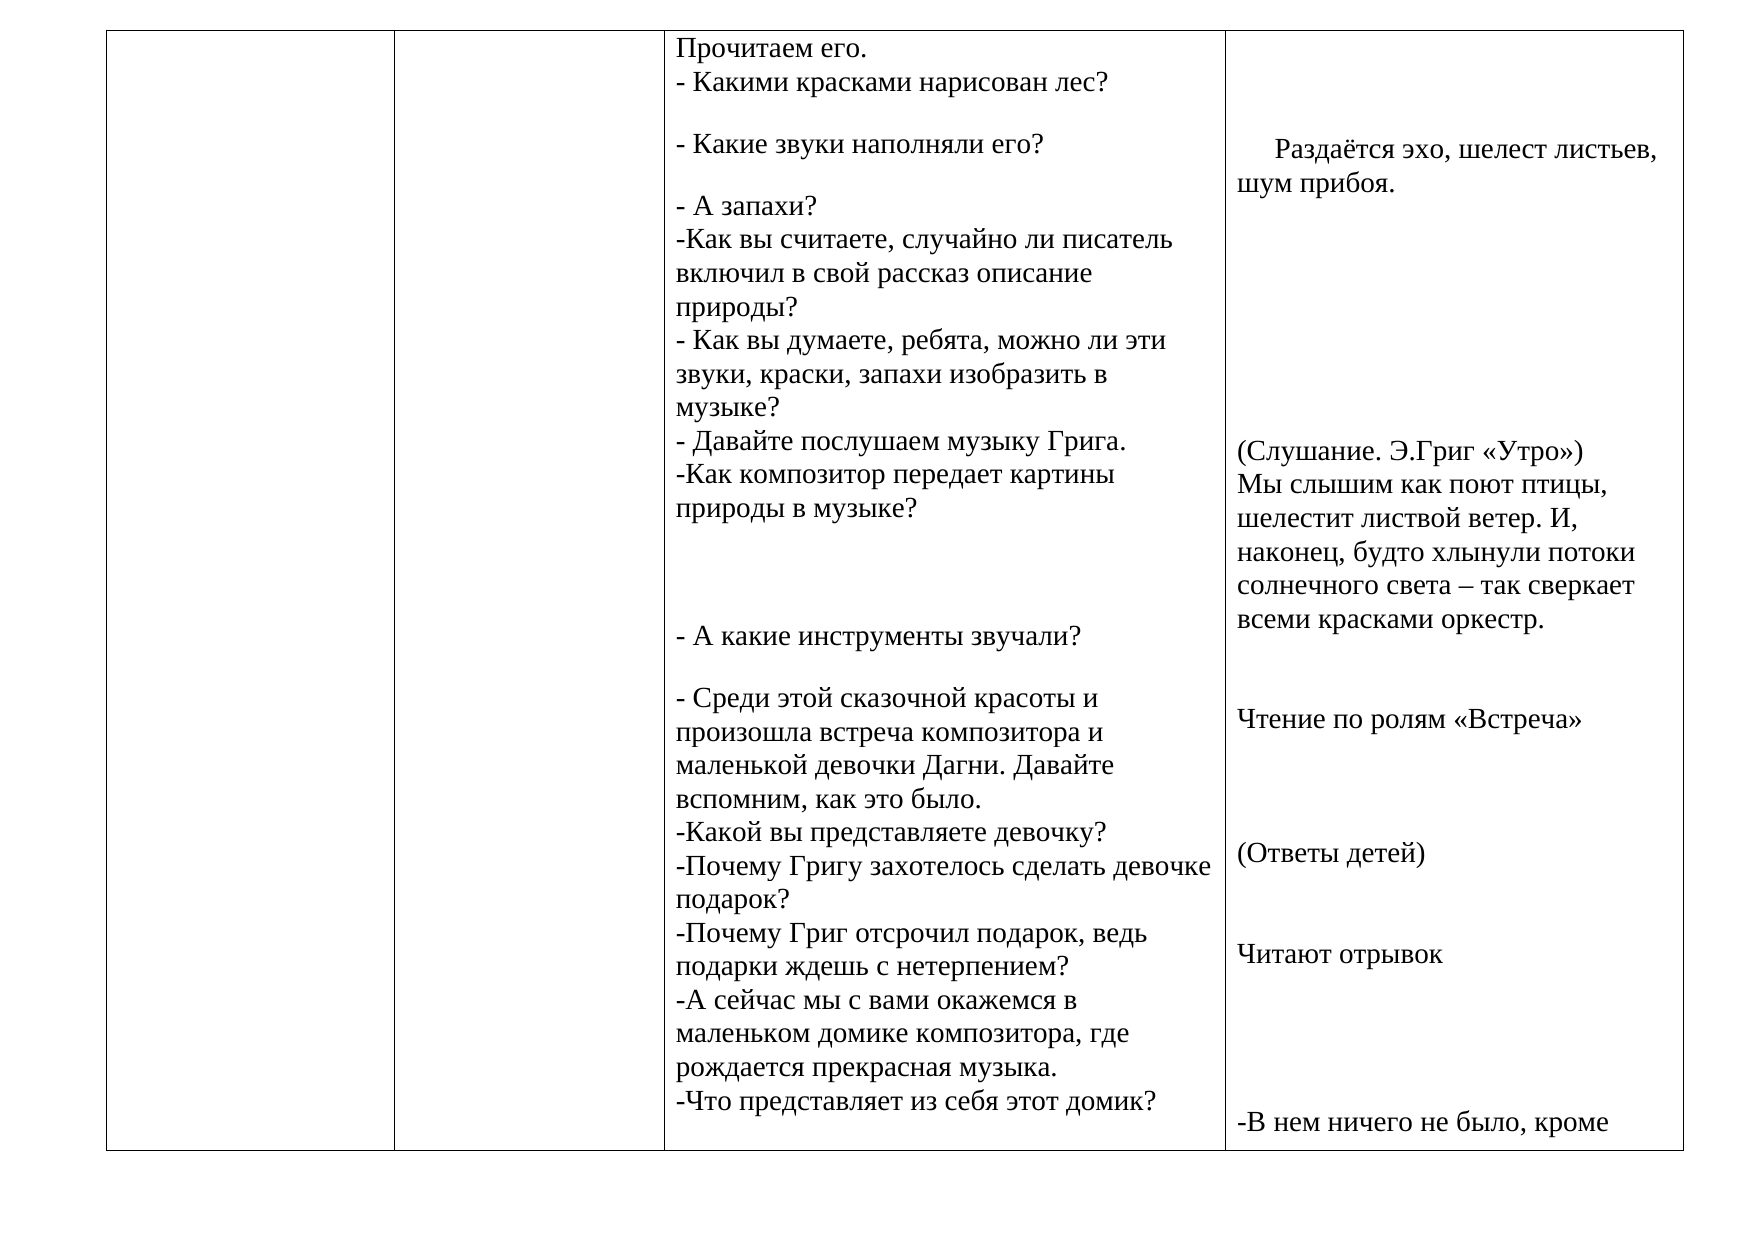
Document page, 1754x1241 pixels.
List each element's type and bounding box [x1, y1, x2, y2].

table_cell [395, 31, 664, 1150]
table_cell [107, 31, 394, 1150]
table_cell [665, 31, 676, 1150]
table_cell [1226, 31, 1683, 1150]
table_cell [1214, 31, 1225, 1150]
